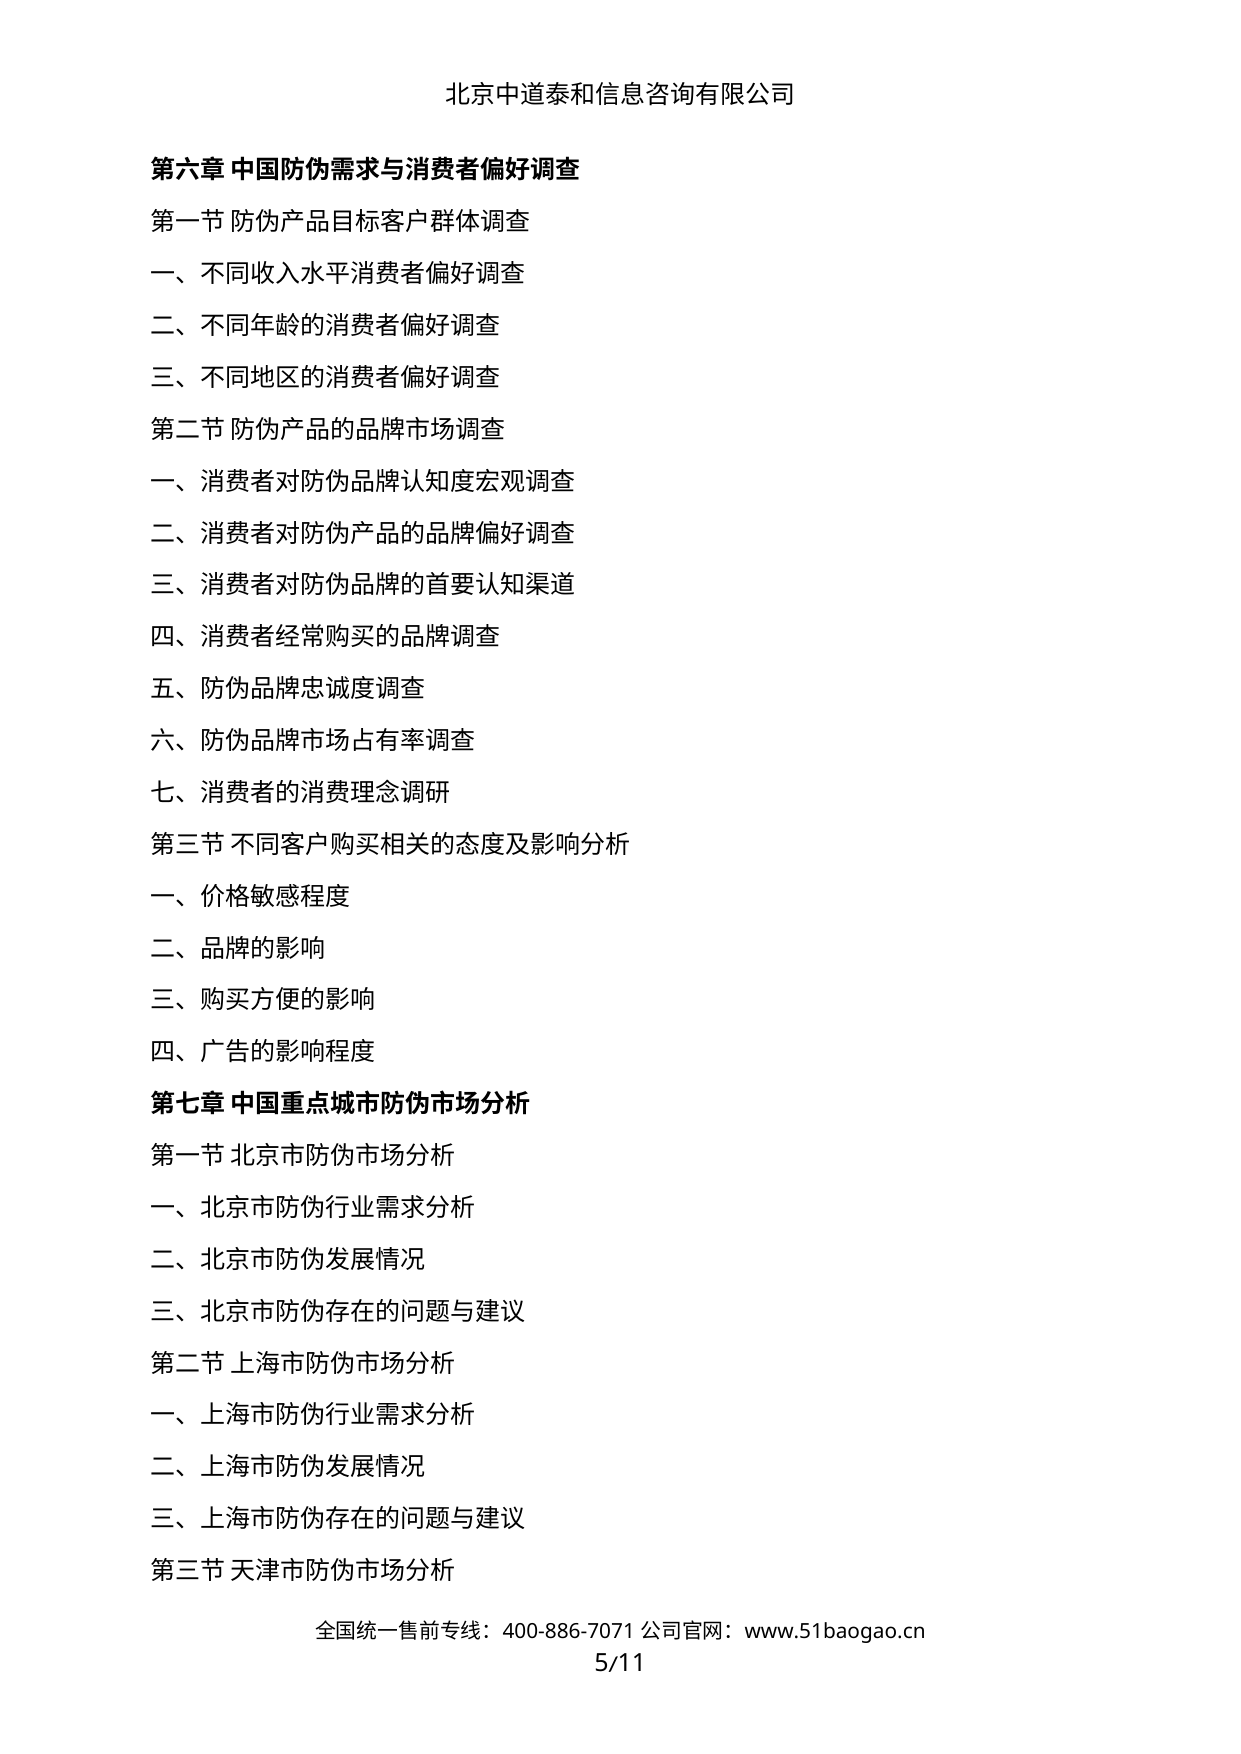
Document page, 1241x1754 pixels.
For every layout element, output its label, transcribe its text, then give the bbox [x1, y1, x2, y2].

text 四、广告的影响程度 [150, 1032, 1090, 1068]
text 五、防伪品牌忠诚度调查 [150, 669, 1090, 705]
text 第一节 北京市防伪市场分析 [150, 1136, 1090, 1172]
text 三、不同地区的消费者偏好调查 [150, 357, 1090, 394]
text 第三节 不同客户购买相关的态度及影响分析 [150, 824, 1090, 861]
text 三、北京市防伪存在的问题与建议 [150, 1291, 1090, 1327]
text 四、消费者经常购买的品牌调查 [150, 617, 1090, 653]
text 第二节 上海市防伪市场分析 [150, 1343, 1090, 1379]
text 第三节 天津市防伪市场分析 [150, 1551, 1090, 1587]
text 二、北京市防伪发展情况 [150, 1239, 1090, 1276]
text 第二节 防伪产品的品牌市场调查 [150, 409, 1090, 446]
text 三、购买方便的影响 [150, 980, 1090, 1016]
text 第一节 防伪产品目标客户群体调查 [150, 202, 1090, 238]
text 一、价格敏感程度 [150, 876, 1090, 912]
text 七、消费者的消费理念调研 [150, 772, 1090, 809]
text 二、上海市防伪发展情况 [150, 1447, 1090, 1483]
text 三、消费者对防伪品牌的首要认知渠道 [150, 565, 1090, 601]
text 二、消费者对防伪产品的品牌偏好调查 [150, 513, 1090, 549]
text 三、上海市防伪存在的问题与建议 [150, 1499, 1090, 1535]
text 二、品牌的影响 [150, 928, 1090, 964]
text 一、不同收入水平消费者偏好调查 [150, 254, 1090, 290]
text 第七章 中国重点城市防伪市场分析 [150, 1084, 1090, 1120]
text 一、北京市防伪行业需求分析 [150, 1187, 1090, 1224]
text 二、不同年龄的消费者偏好调查 [150, 306, 1090, 342]
text 第六章 中国防伪需求与消费者偏好调查 [150, 150, 1090, 186]
text 六、防伪品牌市场占有率调查 [150, 721, 1090, 757]
text 一、消费者对防伪品牌认知度宏观调查 [150, 461, 1090, 497]
text 一、上海市防伪行业需求分析 [150, 1395, 1090, 1431]
